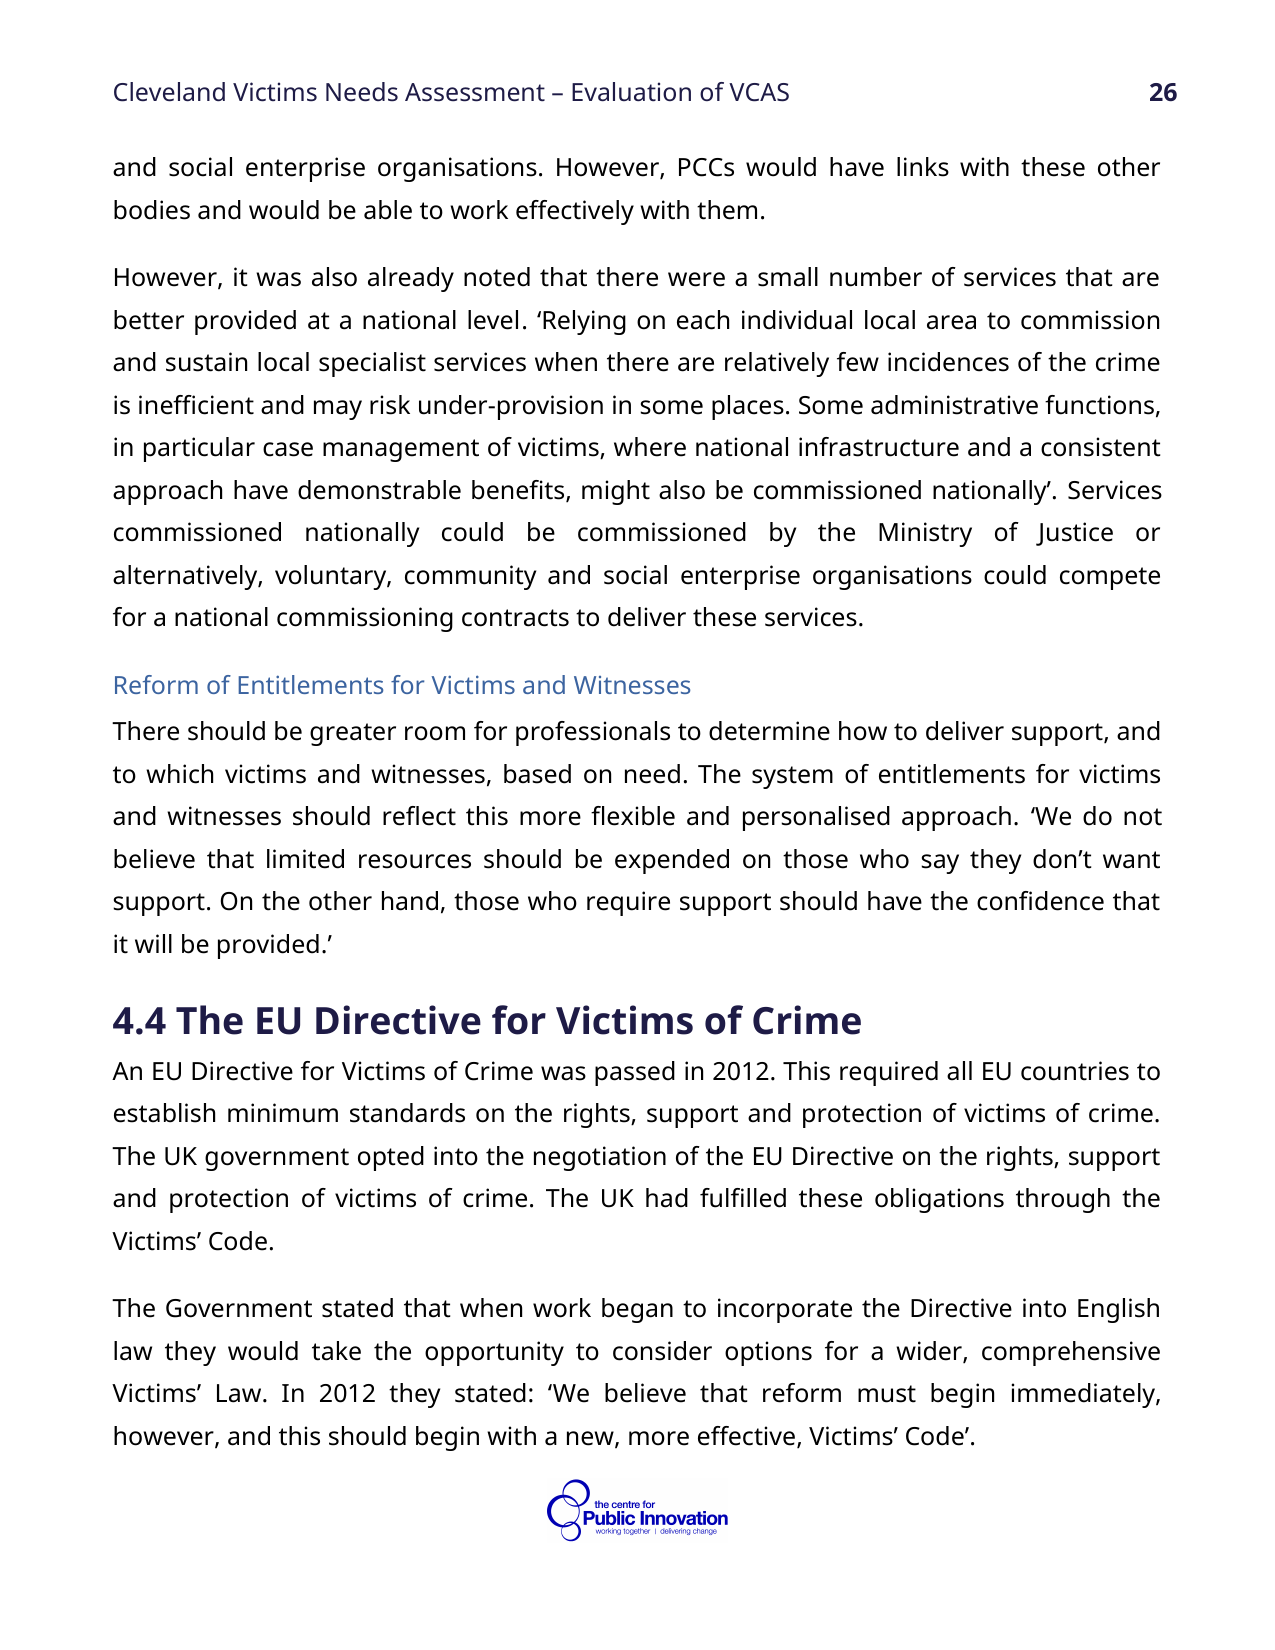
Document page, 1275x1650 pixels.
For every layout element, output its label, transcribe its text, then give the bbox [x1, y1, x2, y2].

text There should be greater room for professionals to determine how to deliver support, and to which victims and witnesses, based on need. The system of entitlements for victims and witnesses should reflect this more flexible and personalised approach. ‘We do not believe that limited resources should be expended on those who say they don’t want support. On the other hand, those who require support should have the confidence that it will be provided.’ [112, 714, 1162, 961]
text However, it was also already noted that there were a small number of services that are better provided at a national level. ‘Relying on each individual local area to commission and sustain local specialist services when there are relatively few incidences of the crime is inefficient and may risk under-provision in some places. Some administrative functions, in particular case management of victims, where national infrastructure and a consistent approach have demonstrable benefits, might also be commissioned nationally’. Services commissioned nationally could be commissioned by the Ministry of Justice or alternatively, voluntary, community and social enterprise organisations could compete for a national commissioning contracts to deliver these services. [112, 260, 1162, 634]
subtitle 4.4 The EU Directive for Victims of Crime [112, 994, 1162, 1045]
text Reform of Entitlements for Victims and Witnesses [112, 667, 1162, 702]
text The Government stated that when work began to incorporate the Directive into English law they would take the opportunity to consider options for a wider, comprehensive Victims’ Law. In 2012 they stated: ‘We believe that reform must begin immediately, however, and this should begin with a new, more effective, Victims’ Code’. [112, 1291, 1162, 1452]
picture [546, 1478, 729, 1543]
text An EU Directive for Victims of Crime was passed in 2012. This required all EU countries to establish minimum standards on the rights, support and protection of victims of crime. The UK government opted into the negotiation of the EU Directive on the rights, support and protection of victims of crime. The UK had fulfilled these obligations through the Victims’ Code. [112, 1053, 1162, 1257]
